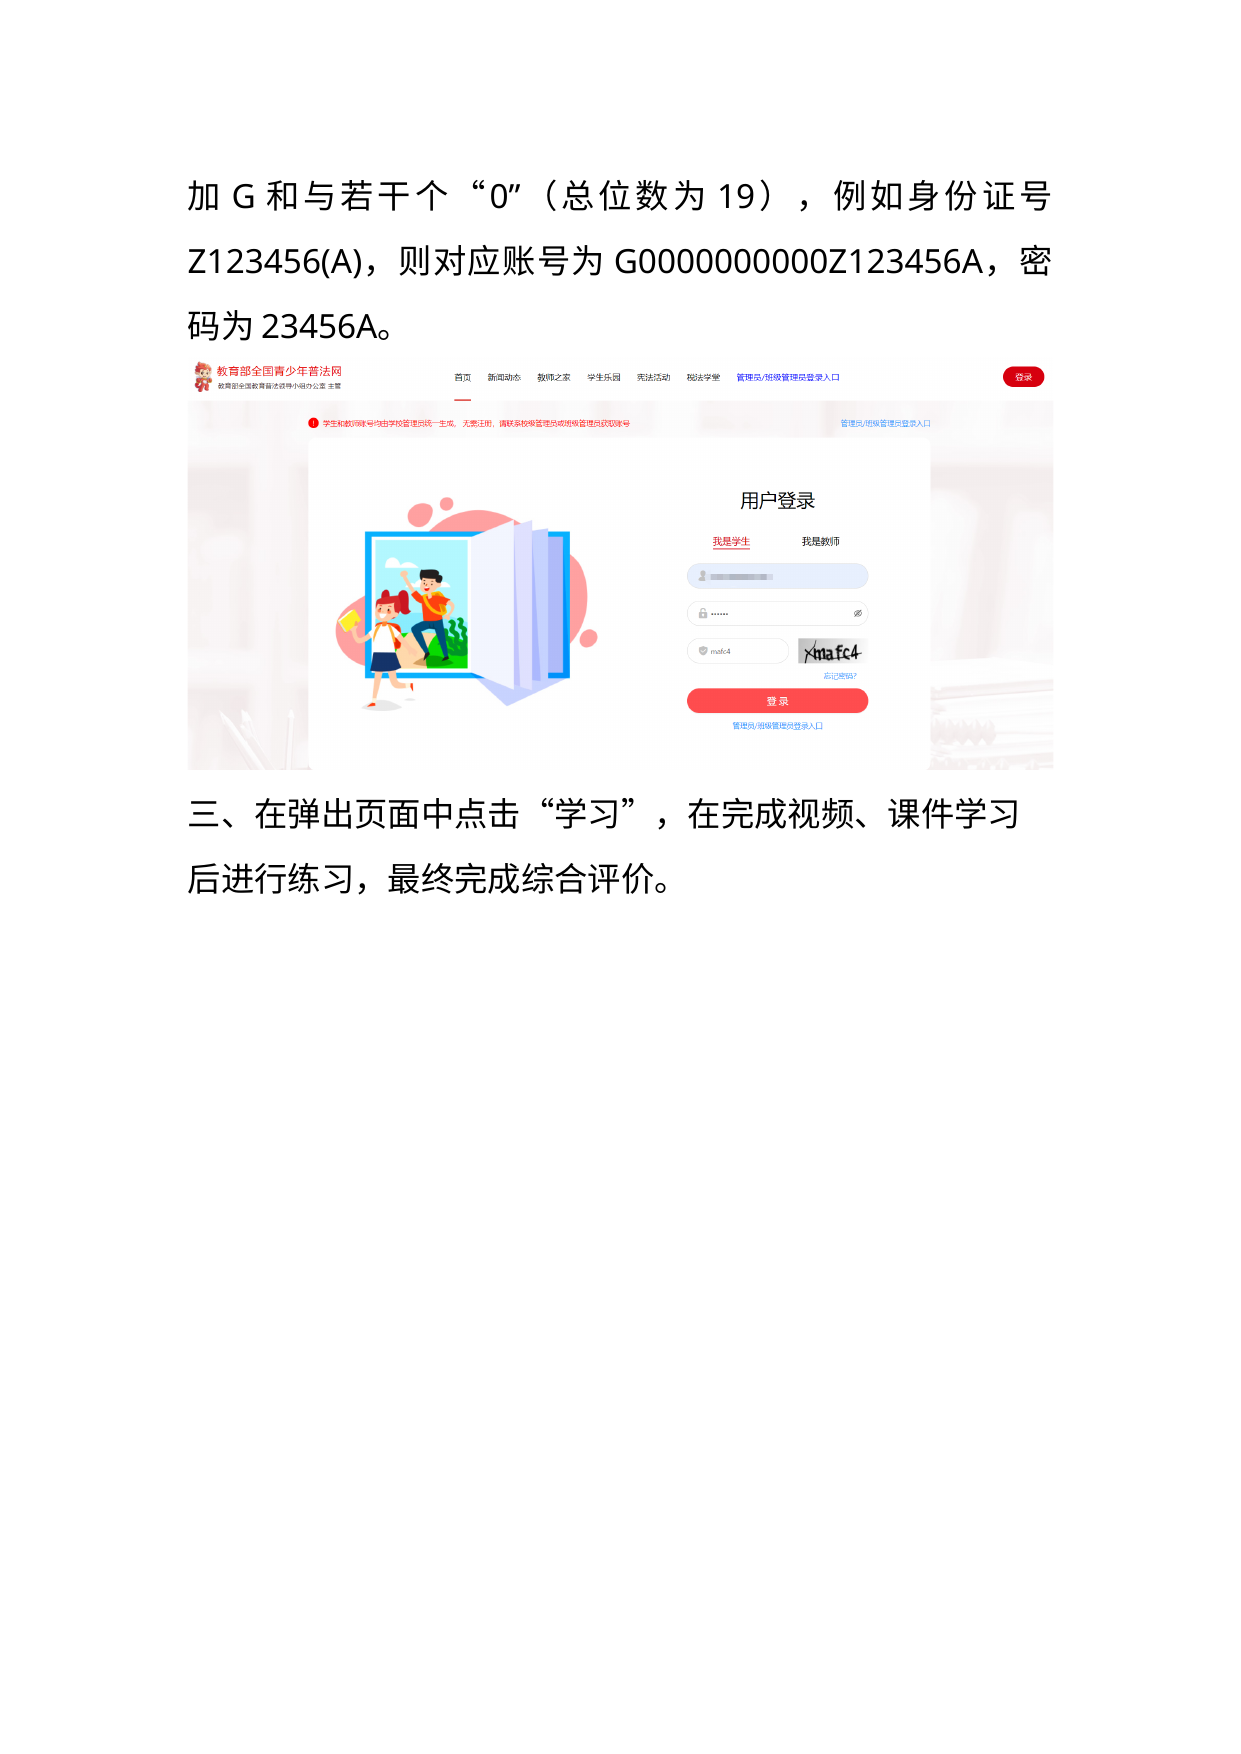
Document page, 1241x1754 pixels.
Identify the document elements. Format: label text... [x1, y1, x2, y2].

text 三、在弹出页面中点击“学习”，在完成视频、课件学习后进行练习，最终完成综合评价。 [187, 779, 1053, 909]
picture [187, 357, 1054, 770]
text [187, 162, 1053, 357]
